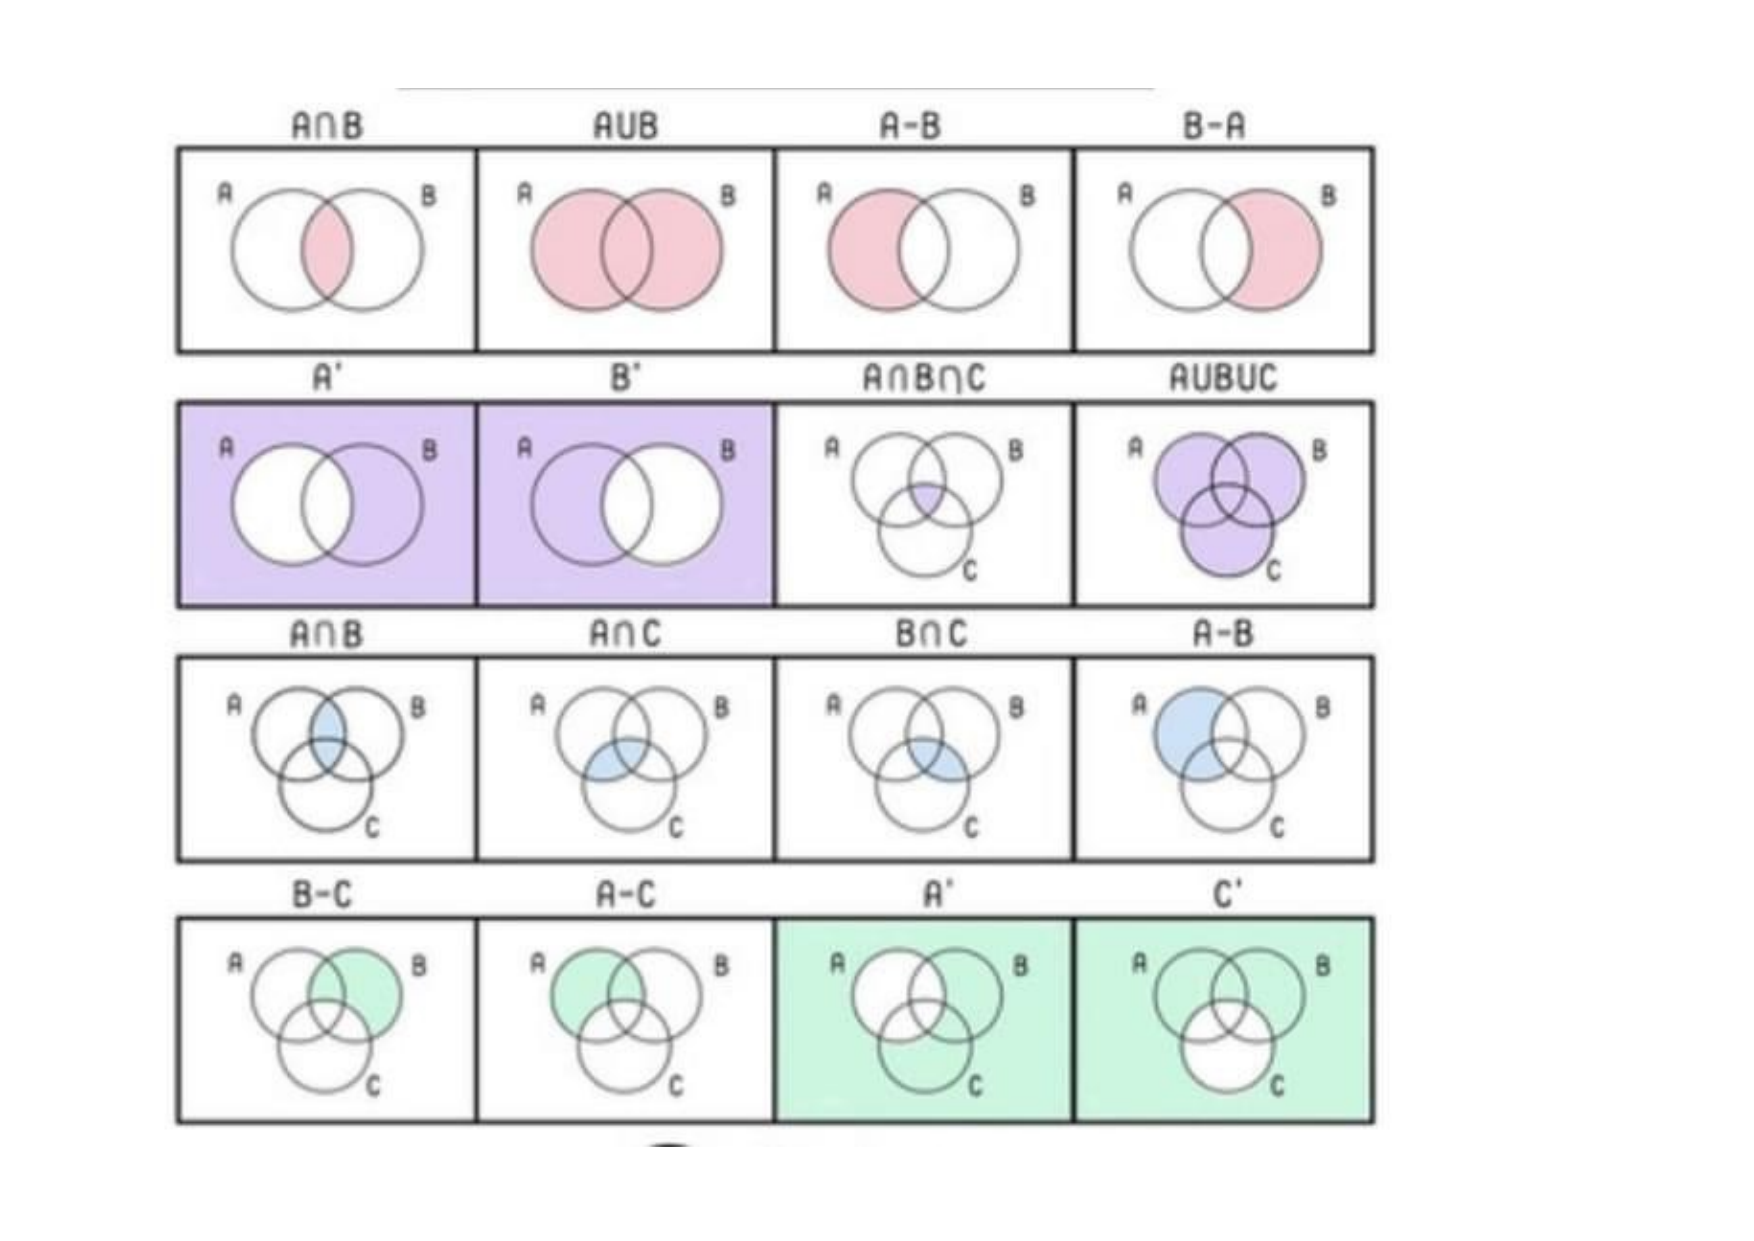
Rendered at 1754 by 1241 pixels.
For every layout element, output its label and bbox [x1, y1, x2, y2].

picture [150, 88, 1407, 1147]
